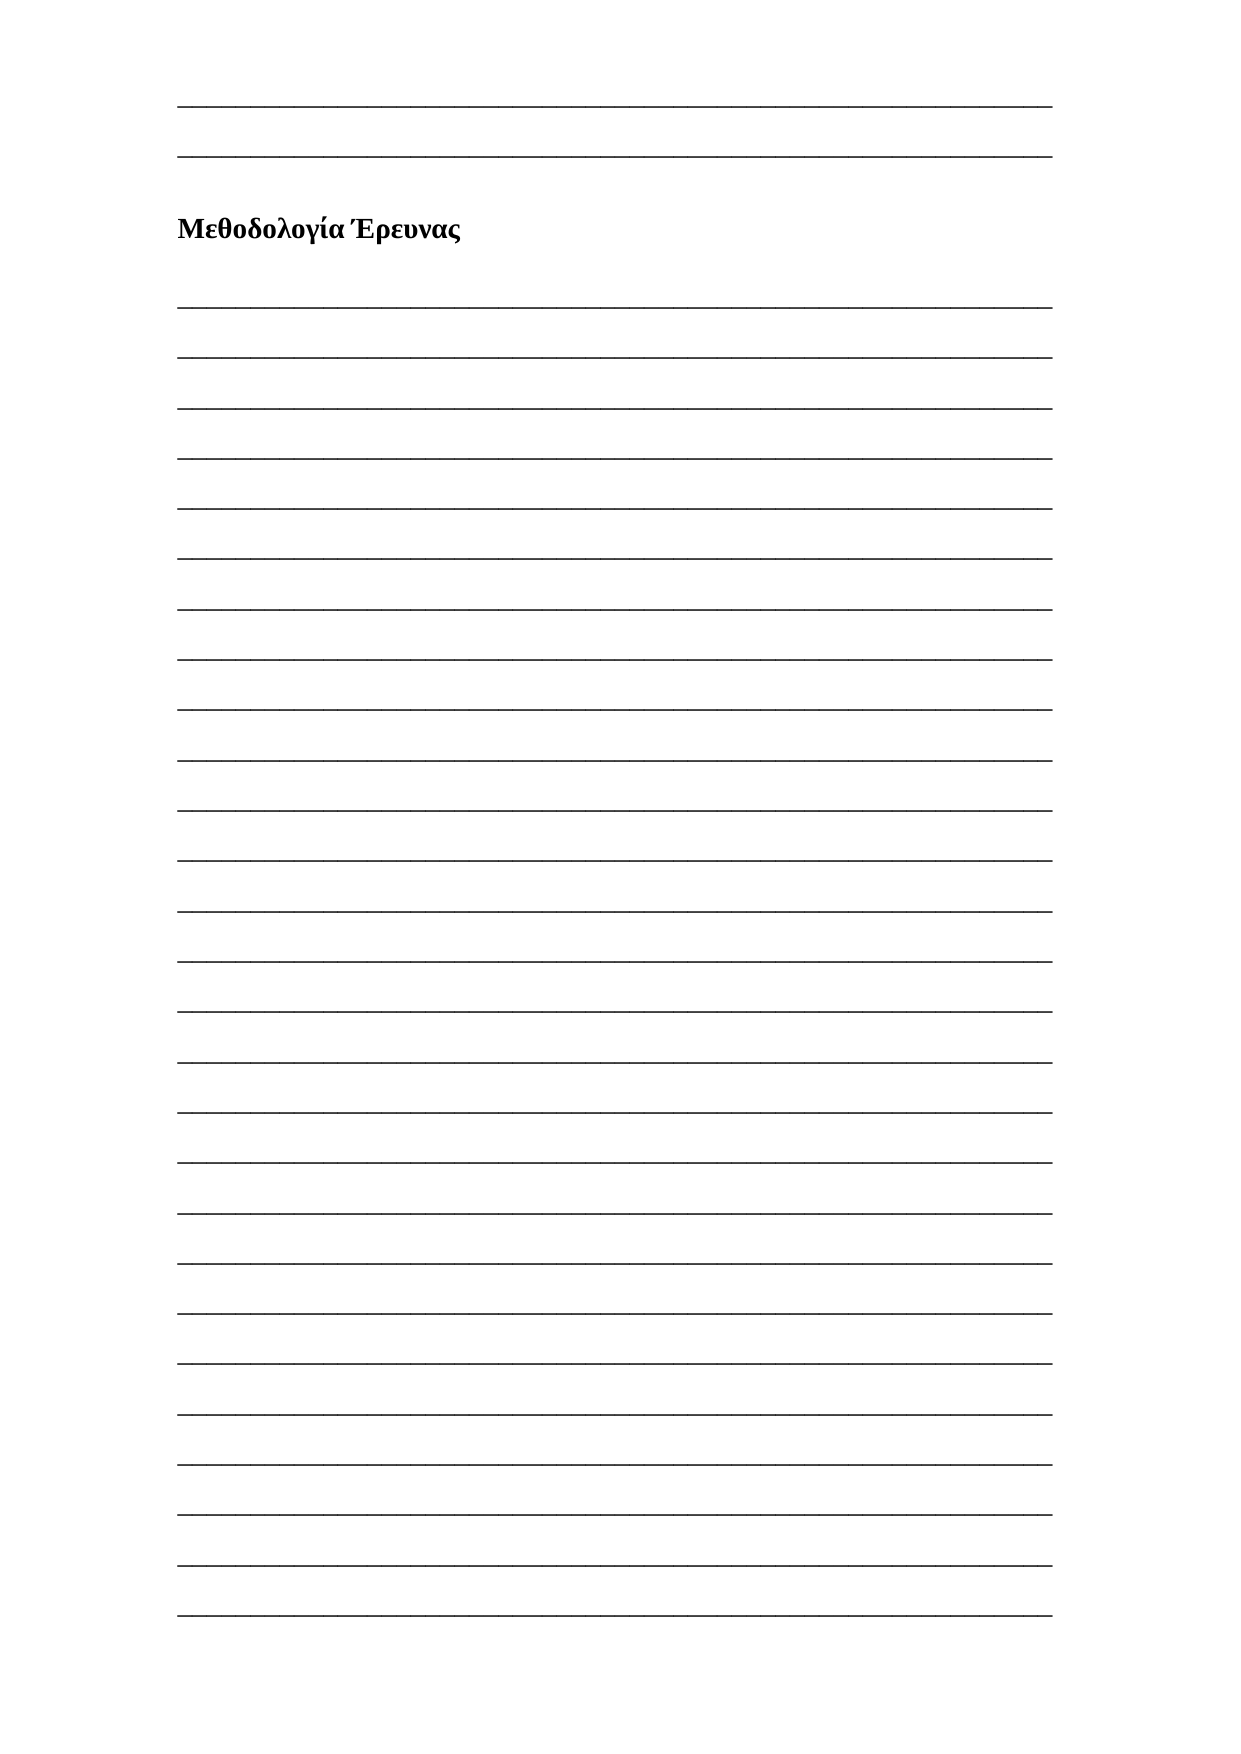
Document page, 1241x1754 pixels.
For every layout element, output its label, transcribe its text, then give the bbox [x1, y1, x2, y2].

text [177, 278, 1063, 1620]
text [177, 77, 1063, 161]
text Μεθοδολογία Έρευνας [177, 211, 1063, 244]
